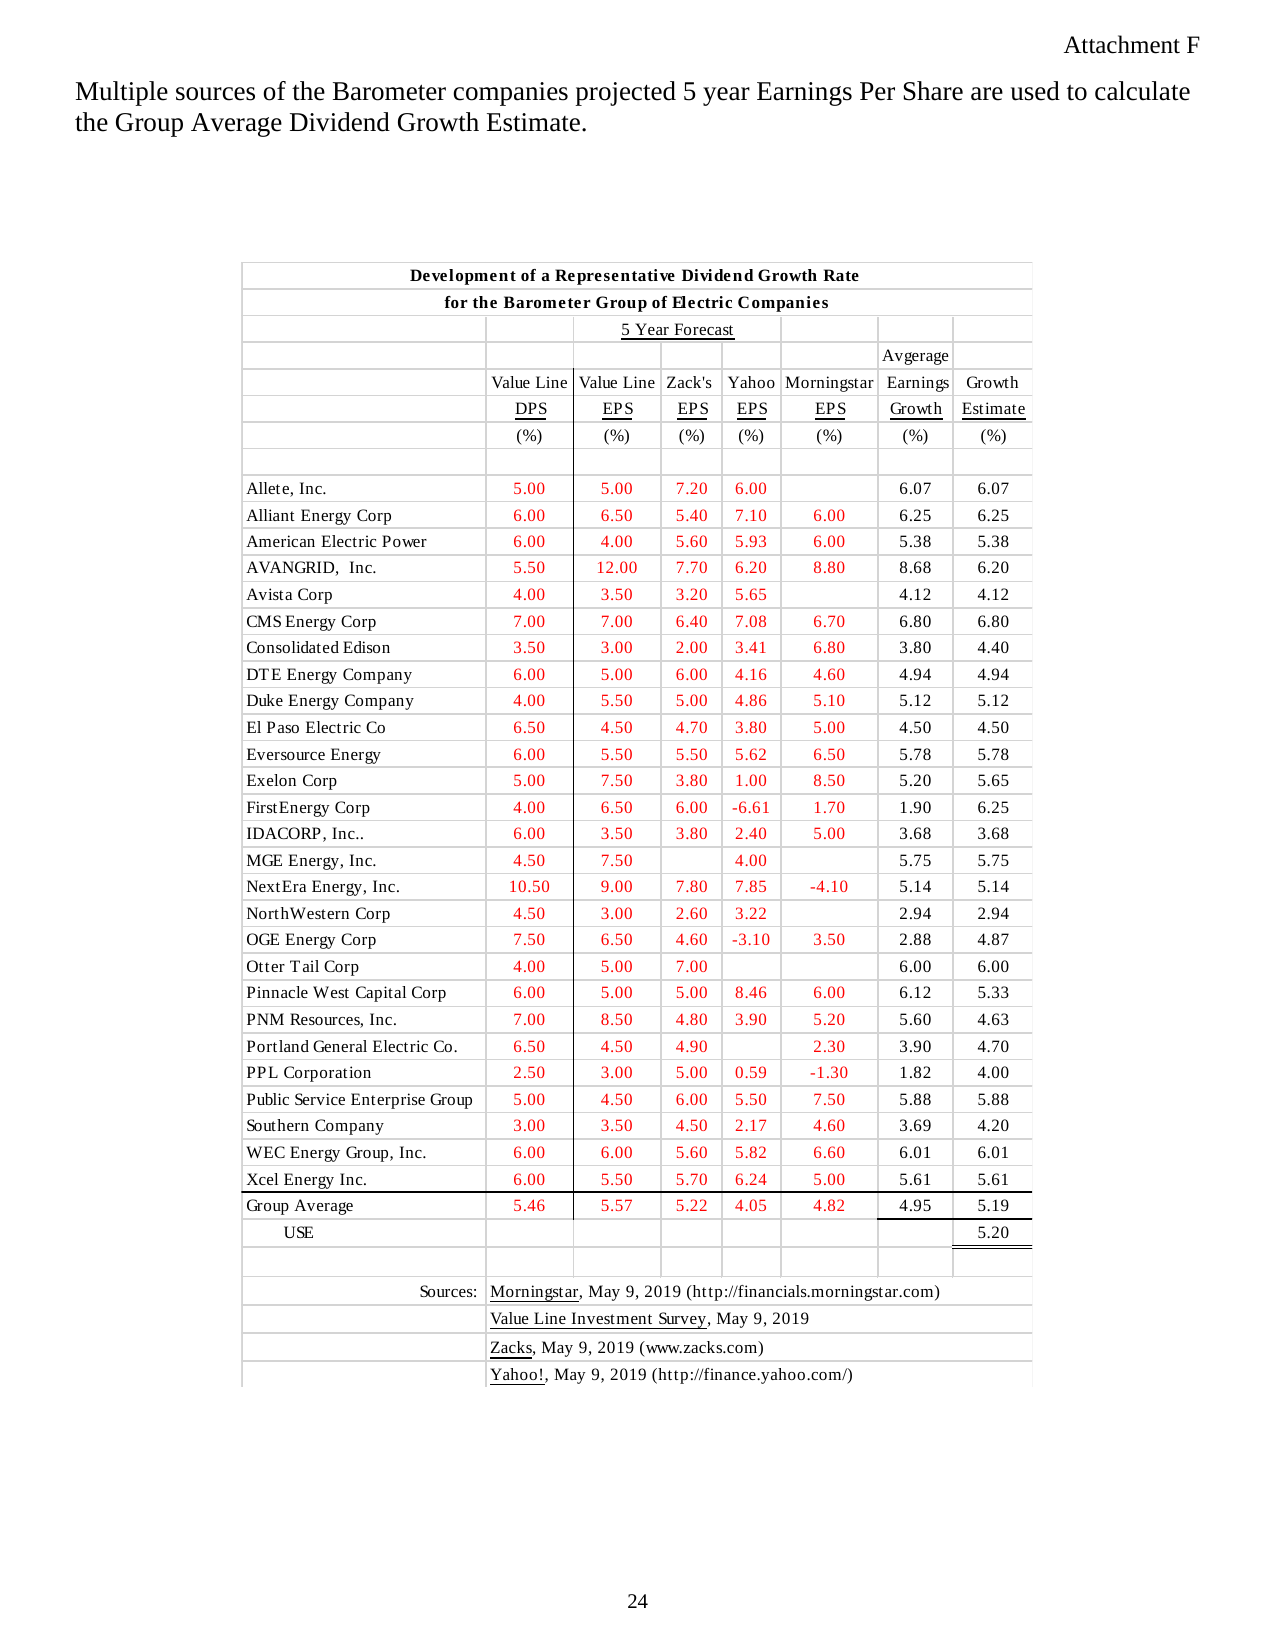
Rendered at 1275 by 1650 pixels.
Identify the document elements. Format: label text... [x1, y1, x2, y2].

text Multiple sources of the Barometer companies projected 5 year Earnings Per Share are used to calculate the Group Average Dividend Growth Estimate. [75, 75, 1200, 137]
